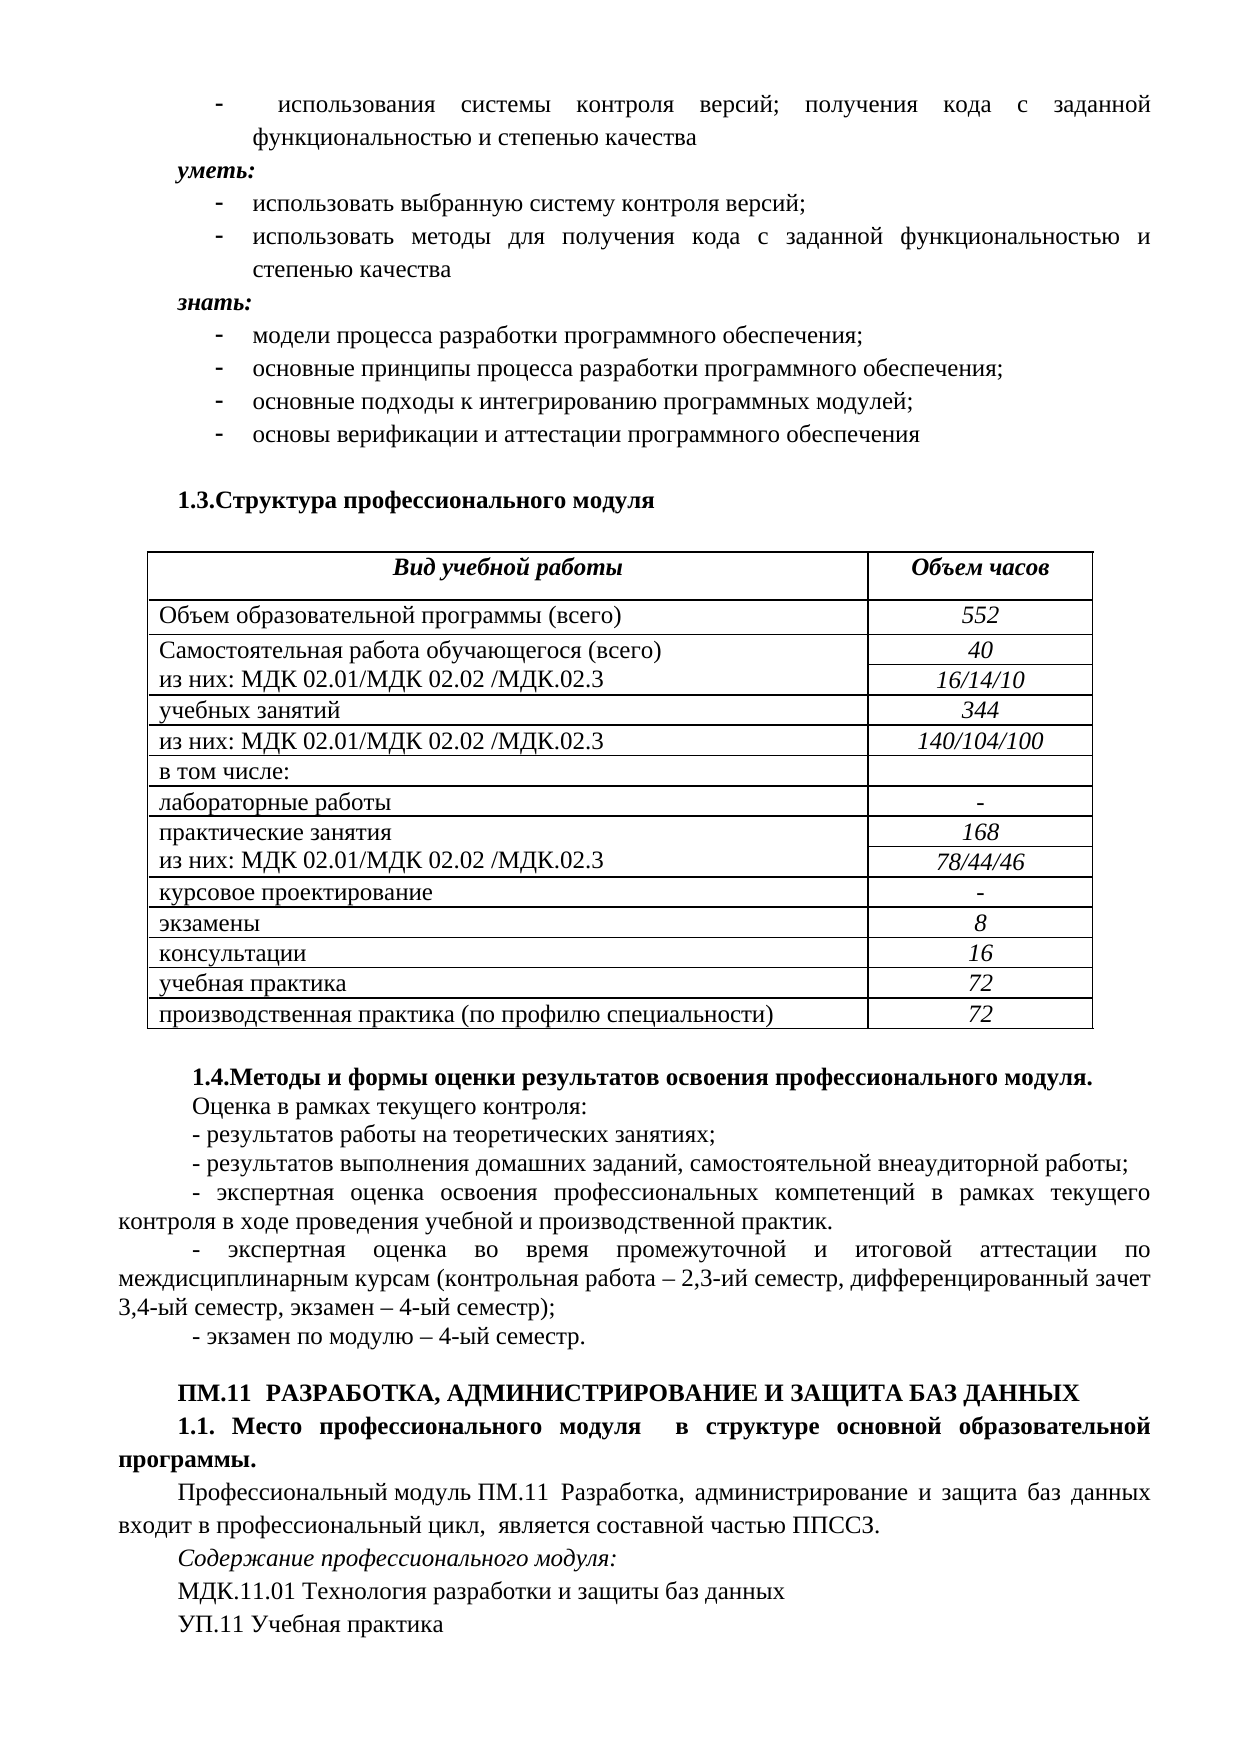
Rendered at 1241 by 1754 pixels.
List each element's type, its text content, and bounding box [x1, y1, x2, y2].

table_cell в том числе: [148, 756, 867, 785]
text УП.11 Учебная практика [118, 1609, 1152, 1638]
table_cell консультации [148, 938, 867, 967]
text Содержание профессионального модуля: [118, 1543, 1152, 1572]
text - экспертная оценка во время промежуточной и итоговой аттестации по междисциплинарным курсам (контрольная работа – 2,3-ий семестр, дифференцированный зачет 3,4-ый семестр, экзамен – 4-ый семестр); [118, 1234, 1152, 1321]
table_cell 344 [869, 696, 1092, 724]
list использования системы контроля версий; получения кода с заданной функциональностью и степенью качества [215, 89, 1152, 150]
table_cell 168 [869, 817, 1092, 846]
text 1.4.Методы и формы оценки результатов освоения профессионального модуля. [118, 1062, 1152, 1091]
table_cell Самостоятельная работа обучающегося (всего) из них: МДК 02.01/МДК 02.02 /МДК.02.3 [148, 635, 867, 694]
list основы верификации и аттестации программного обеспечения [215, 419, 1152, 448]
table_cell - [869, 878, 1092, 906]
list использовать выбранную систему контроля версий; [215, 188, 1152, 216]
table_cell 72 [869, 999, 1092, 1027]
list использовать методы для получения кода с заданной функциональностью и степенью качества [215, 221, 1152, 282]
table_cell производственная практика (по профилю специальности) [148, 998, 867, 1027]
table_cell - [869, 787, 1092, 815]
text Оценка в рамках текущего контроля: [118, 1091, 1152, 1119]
list 1.3.Структура профессионального модуля [118, 485, 1152, 514]
text ПМ.11 РАЗРАБОТКА, АДМИНИСТРИРОВАНИЕ И ЗАЩИТА БАЗ ДАННЫХ [118, 1378, 1152, 1407]
table_cell 552 [869, 601, 1092, 633]
table_cell лабораторные работы [148, 786, 867, 815]
table_cell учебных занятий [148, 695, 867, 724]
text - экспертная оценка освоения профессиональных компетенций в рамках текущего контроля в ходе проведения учебной и производственной практик. [118, 1177, 1152, 1234]
text знать: [118, 287, 1152, 316]
text МДК.11.01 Технология разработки и защиты баз данных [118, 1576, 1152, 1605]
table_cell 72 [869, 968, 1092, 997]
table_cell 8 [869, 908, 1092, 937]
list модели процесса разработки программного обеспечения; [215, 320, 1152, 348]
text уметь: [118, 155, 1152, 183]
text 1.1. Место профессионального модуля в структуре основной образовательной программы. [118, 1411, 1152, 1473]
text - результатов работы на теоретических занятиях; [118, 1119, 1152, 1148]
text Профессиональный модуль ПМ.11 Разработка, администрирование и защита баз данных входит в профессиональный цикл, является составной частью ППССЗ. [118, 1477, 1152, 1539]
table_cell из них: МДК 02.01/МДК 02.02 /МДК.02.3 [148, 725, 867, 755]
table_cell [869, 756, 1092, 785]
table_cell 78/44/46 [869, 847, 1092, 876]
table_cell 16/14/10 [869, 665, 1092, 694]
table_cell Объем образовательной программы (всего) [148, 600, 867, 633]
table_cell практические занятия из них: МДК 02.01/МДК 02.02 /МДК.02.3 [148, 816, 867, 876]
table_cell экзамены [148, 907, 867, 937]
list основные принципы процесса разработки программного обеспечения; [215, 353, 1152, 382]
table_header Объем часов [869, 553, 1092, 599]
table_header Вид учебной работы [148, 553, 867, 599]
table_cell 140/104/100 [869, 726, 1092, 755]
list основные подходы к интегрированию программных модулей; [215, 386, 1152, 414]
table_cell 16 [869, 938, 1092, 967]
table_cell 40 [869, 635, 1092, 664]
text - результатов выполнения домашних заданий, самостоятельной внеаудиторной работы; [118, 1148, 1152, 1177]
table_cell курсовое проектирование [148, 877, 867, 906]
table_cell учебная практика [148, 968, 867, 997]
text - экзамен по модулю – 4-ый семестр. [118, 1321, 1152, 1349]
